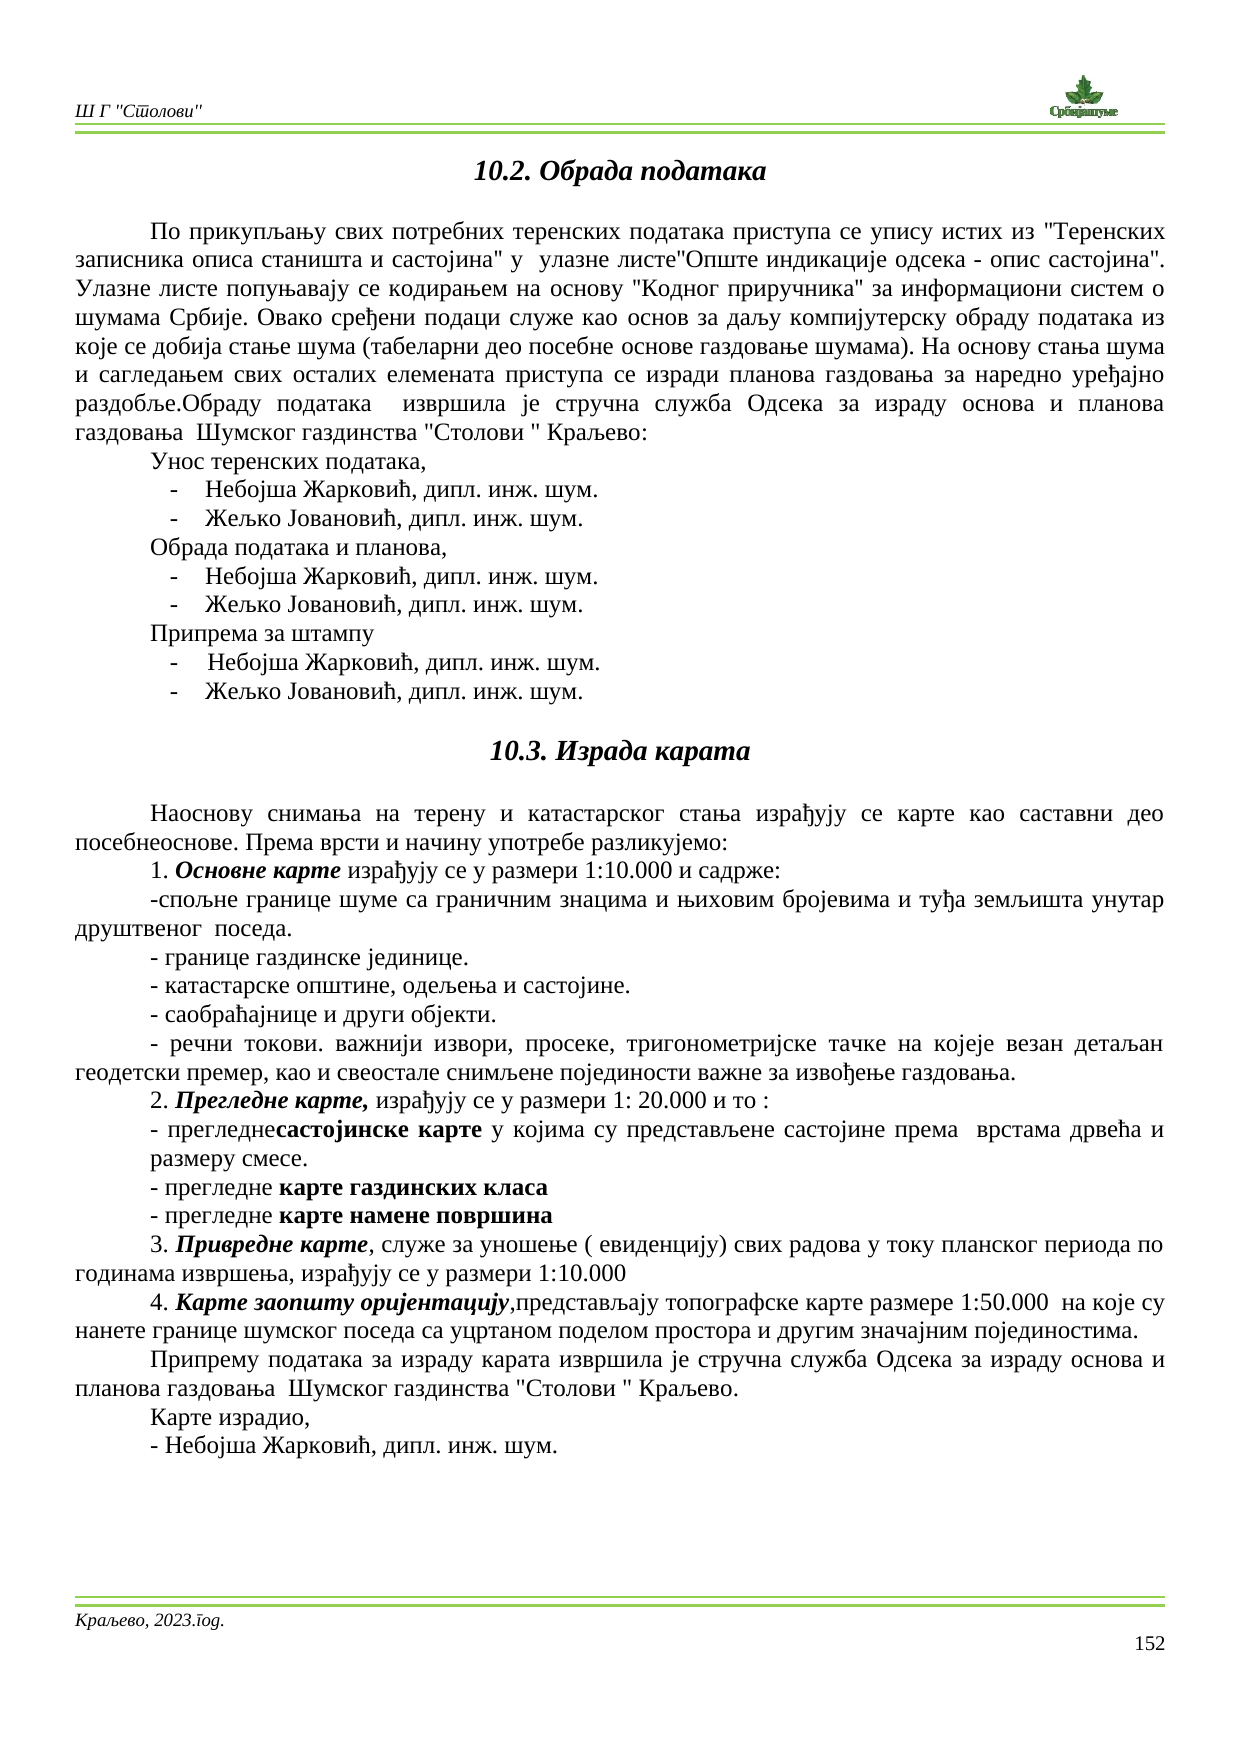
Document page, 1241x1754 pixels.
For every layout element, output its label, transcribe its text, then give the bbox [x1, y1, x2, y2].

list Небојша Жарковић, дипл. инж. шум. [169, 647, 1165, 676]
text 4. Карте заопшту оријентацију,представљају топографске карте размере 1:50.000 на које су нанете границе шумског поседа са уцртаном поделом простора и другим значајним појединостима. [75, 1287, 1165, 1344]
text - границе газдинске јединице. [75, 942, 1165, 970]
text По прикупљању свих потребних теренских података приступа се упису истих из ''Теренских записника описа станишта и састојина'' у улазне листе''Опште индикације одсека - опис састојина''. Улазне листе попуњавају се кодирањем на основу ''Кодног приручника'' за информациони систем о шумама Србије. Овако сређени подаци служе као основ за даљу компијутерску обраду података из које се добија стање шума (табеларни део посебне основе газдовање шумама). На основу стања шума и сагледањем свих осталих елемената приступа се изради планова газдовања за наредно уређајно раздобље.Обраду података извршила је стручна служба Одсека за израду основа и планова газдовања Шумског газдинства "Столови " Краљево: [75, 216, 1165, 446]
list Небојша Жарковић, дипл. инж. шум. [169, 561, 1165, 589]
text - речни токови. важнији извори, просеке, тригонометријске тачке на којеје везан детаљан геодетски премер, као и свеостале снимљене појединости важне за извођење газдовања. [75, 1028, 1165, 1085]
text 10.2. Обрада података [75, 153, 1165, 187]
picture [1050, 75, 1119, 118]
text 3. Привредне карте, служе за уношење ( евиденцију) свих радова у току планског периода по годинама извршења, израђују се у размери 1:10.000 [75, 1229, 1165, 1287]
text - прегледне карте газдинских класа [75, 1172, 1165, 1200]
text Карте израдио, [75, 1402, 1165, 1430]
text - катастарске општине, одељења и састојине. [75, 970, 1165, 999]
text Наоснову снимања на терену и катастарског стања израђују се карте као саставни део посебнеоснове. Према врсти и начину употребе разликујемо: [75, 798, 1165, 855]
text - саобраћајнице и други објекти. [75, 999, 1165, 1028]
text - прегледне карте намене површина [75, 1200, 1165, 1229]
text - Небојша Жарковић, дипл. инж. шум. [75, 1430, 1165, 1459]
list Жељко Јовановић, дипл. инж. шум. [169, 503, 1165, 532]
text 1. Основне карте израђују се у размери 1:10.000 и садрже: [75, 855, 1165, 884]
list Жељко Јовановић, дипл. инж. шум. [169, 589, 1165, 618]
text 2. Прегледне карте, израђују се у размери 1: 20.000 и то : [75, 1085, 1165, 1114]
text Припрему података за израду карата извршила је стручна служба Одсека за израду основа и планова газдовања Шумског газдинства "Столови " Краљево. [75, 1344, 1165, 1402]
text - прегледнесастојинске карте у којима су представљене састојине према врстама дрвећа и размеру смесе. [150, 1114, 1165, 1172]
text Припрема за штампу [75, 618, 1165, 647]
text 10.3. Израда карата [75, 733, 1165, 767]
text Унос теренских података, [75, 446, 1165, 474]
text Обрада података и планова, [75, 532, 1165, 561]
text -спољне границе шуме са граничним знацима и њиховим бројевима и туђа земљишта унутар друштвеног поседа. [75, 884, 1165, 942]
list Небојша Жарковић, дипл. инж. шум. [169, 474, 1165, 503]
list Жељко Јовановић, дипл. инж. шум. [169, 676, 1165, 704]
